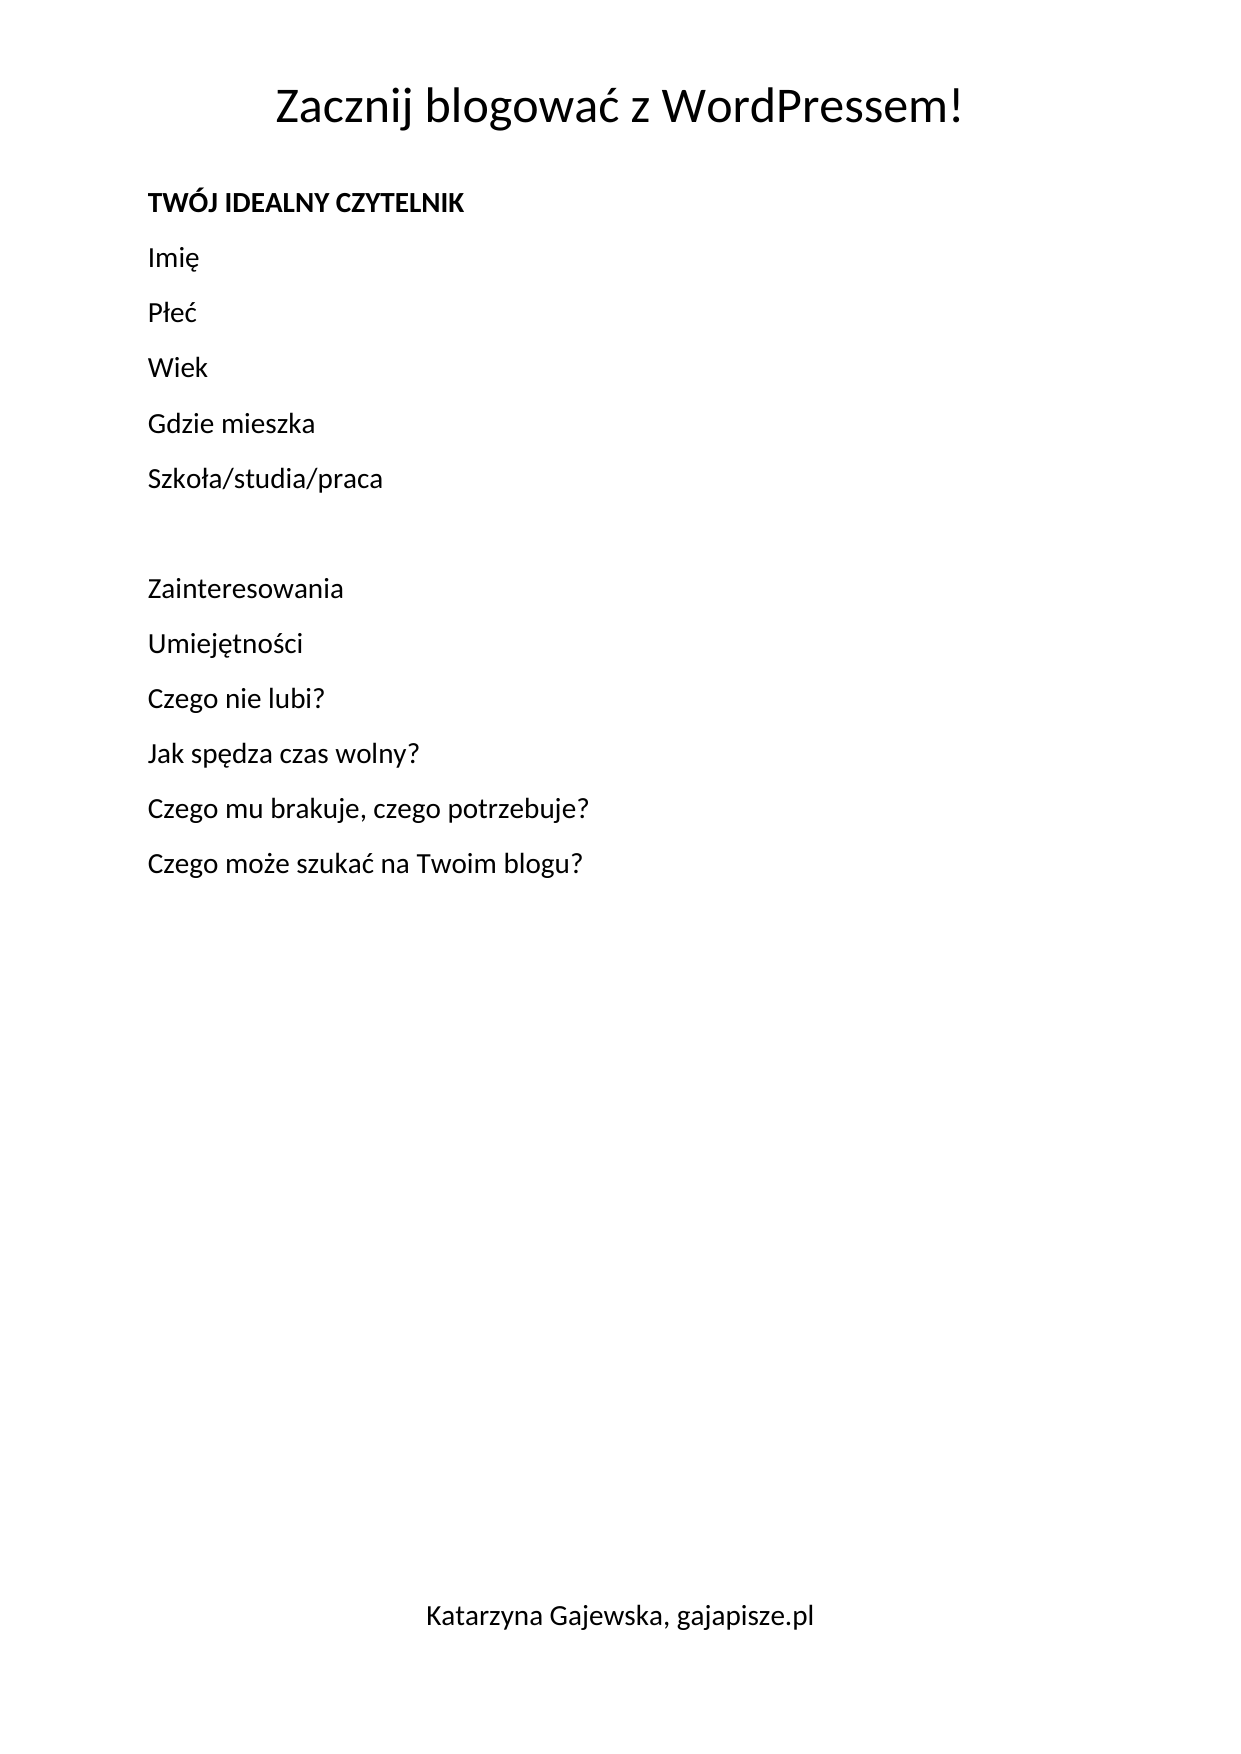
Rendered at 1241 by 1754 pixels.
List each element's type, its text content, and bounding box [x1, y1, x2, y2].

text Czego nie lubi? [148, 680, 1093, 716]
text TWÓJ IDEALNY CZYTELNIK [148, 184, 1093, 220]
text Umiejętności [148, 625, 1093, 661]
text Płeć [148, 294, 1093, 330]
text Gdzie mieszka [148, 405, 1093, 440]
text Zainteresowania [148, 570, 1093, 606]
text Wiek [148, 349, 1093, 385]
text Jak spędza czas wolny? [148, 735, 1093, 771]
text Szkoła/studia/praca [148, 460, 1093, 495]
text Imię [148, 239, 1093, 275]
text Czego może szukać na Twoim blogu? [148, 846, 1093, 881]
text Czego mu brakuje, czego potrzebuje? [148, 790, 1093, 826]
